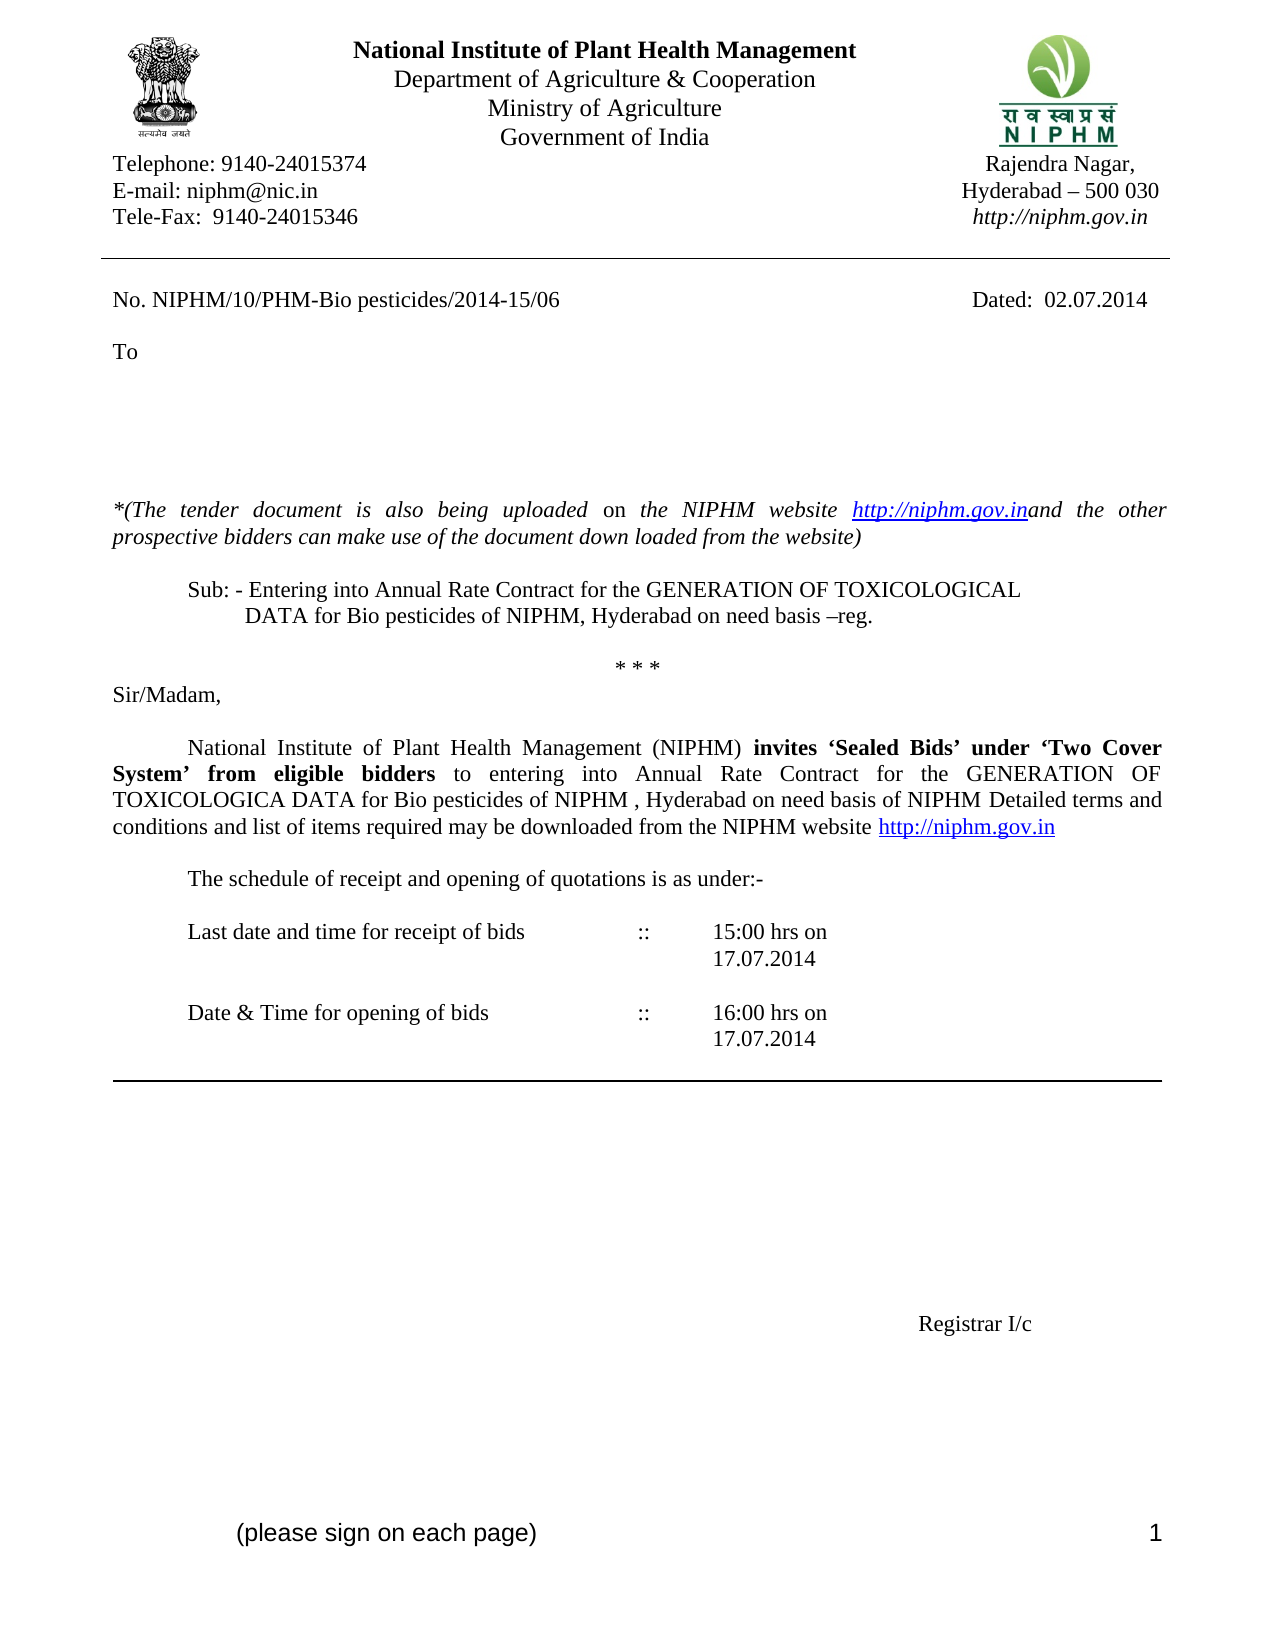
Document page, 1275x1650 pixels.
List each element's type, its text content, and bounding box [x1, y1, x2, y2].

text DATA for Bio pesticides of NIPHM, Hyderabad on need basis –reg. [112, 602, 1162, 628]
text No. NIPHM/10/PHM-Bio pesticides/2014-15/06 Dated: 02.07.2014 [112, 286, 1162, 312]
text *(The tender document is also being uploaded on the NIPHM website http://niphm.gov.inand the other prospective bidders can make use of the document down loaded from the website) [112, 497, 1167, 549]
text National Institute of Plant Health Management (NIPHM) invites ‘Sealed Bids’ under ‘Two Cover System’ from eligible bidders to entering into Annual Rate Contract for the GENERATION OF TOXICOLOGICA DATA for Bio pesticides of NIPHM , Hyderabad on need basis of NIPHM Detailed terms and conditions and list of items required may be downloaded from the NIPHM website http://niphm.gov.in [112, 734, 1162, 839]
table_cell Rajendra Nagar, Hyderabad – 500 030 http://niphm.gov.in [947, 151, 1170, 258]
table_header [947, 36, 1170, 151]
picture [999, 35, 1118, 147]
table_header National Institute of Plant Health Management Department of Agriculture & Cooperation Ministry of Agriculture Government of India [263, 36, 947, 151]
text Last date and time for receipt of bids :: 15:00 hrs on [112, 918, 1162, 944]
text Date & Time for opening of bids :: 16:00 hrs on [112, 999, 1162, 1025]
picture [125, 35, 202, 141]
text Sub: - Entering into Annual Rate Contract for the GENERATION OF TOXICOLOGICAL [112, 576, 1162, 602]
table_header [101, 36, 262, 151]
text 17.07.2014 [637, 944, 1162, 971]
table_cell Telephone: 9140-24015374 E-mail: niphm@nic.in Tele-Fax: 9140-24015346 [101, 151, 947, 258]
text To [112, 338, 1162, 365]
text * * * [112, 655, 1162, 681]
text 17.07.2014 [637, 1025, 1162, 1052]
text Sir/Madam, [112, 681, 1162, 707]
text Registrar I/c [712, 1311, 1162, 1337]
text The schedule of receipt and opening of quotations is as under:- [112, 866, 1162, 892]
